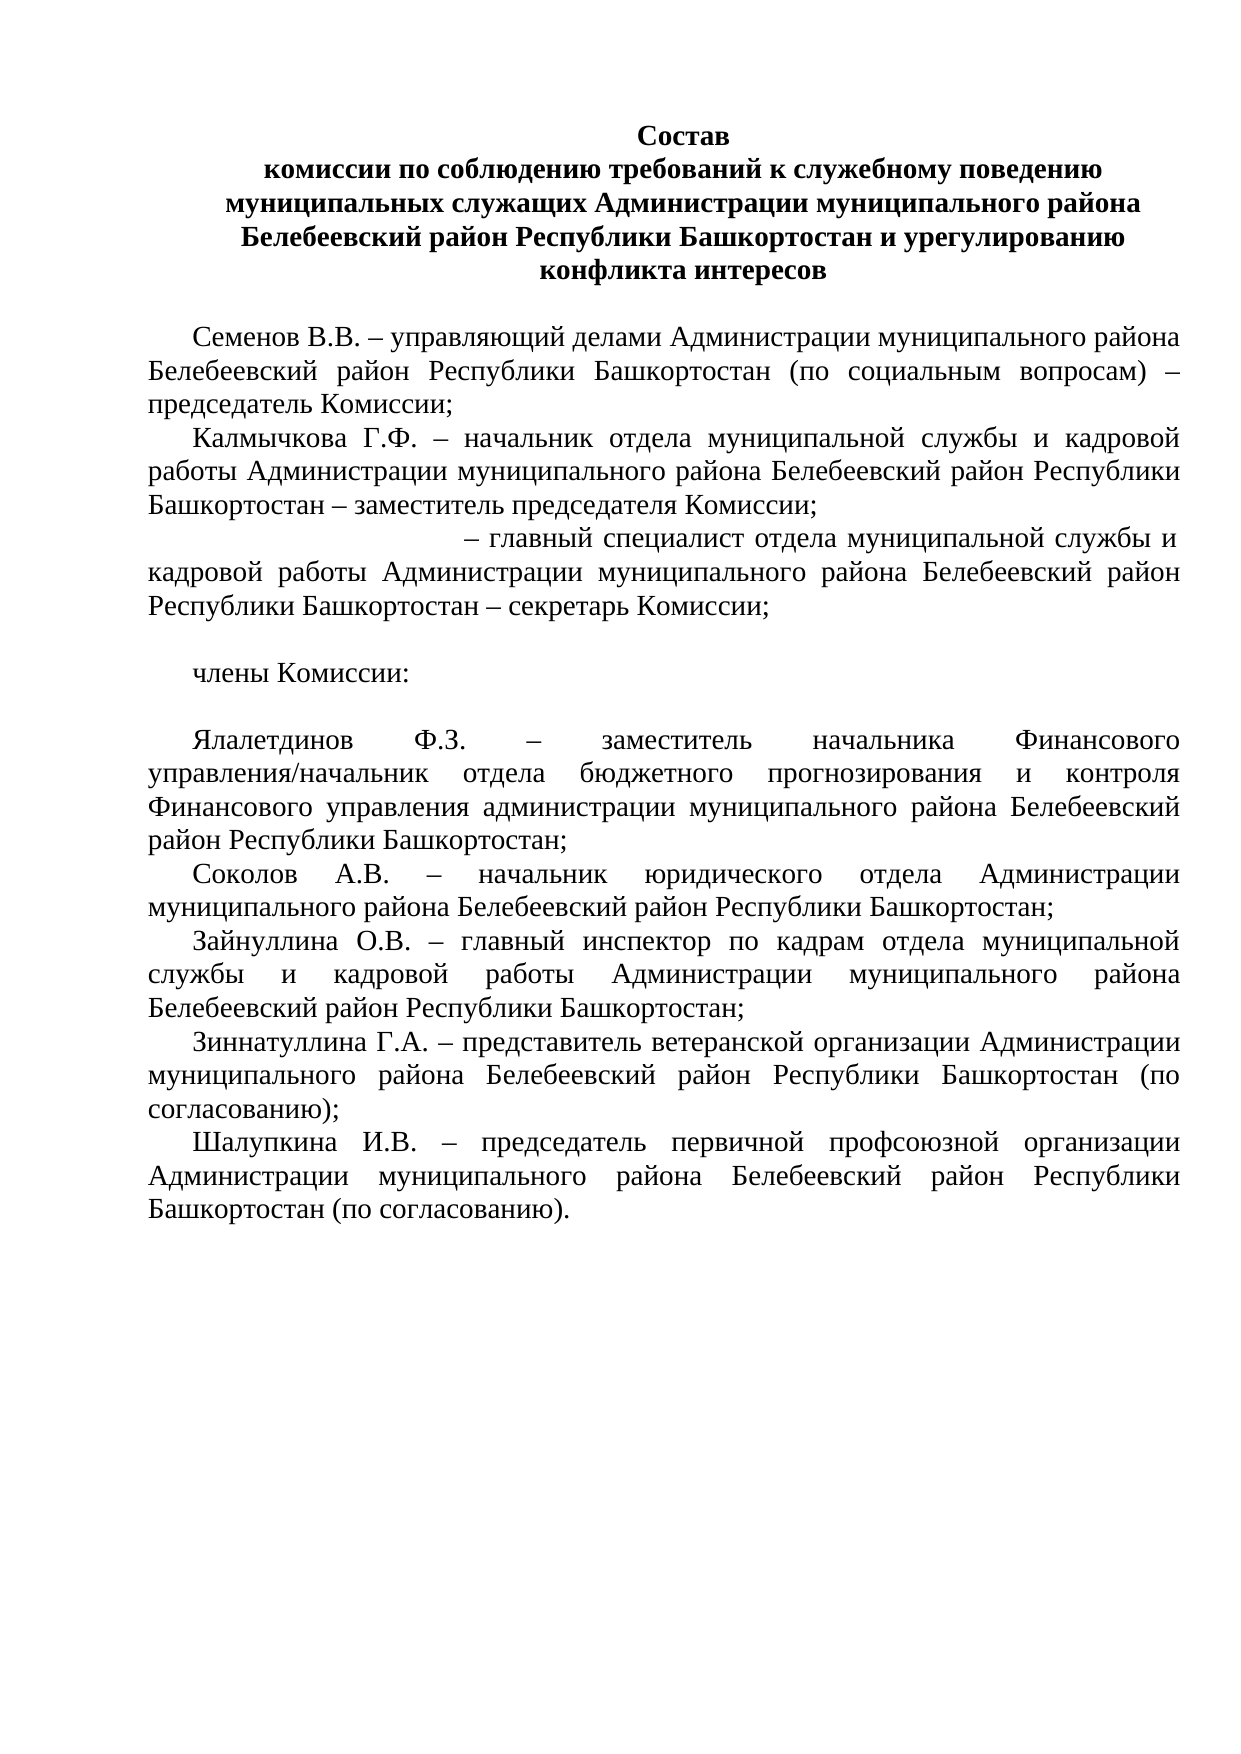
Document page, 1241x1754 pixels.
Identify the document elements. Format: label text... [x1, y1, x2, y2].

list Зиннатуллина Г.А. – представитель ветеранской организации Администрации муниципального района Белебеевский район Республики Башкортостан (по согласованию); [148, 1024, 1181, 1124]
list Соколов А.В. – начальник юридического отдела Администрации муниципального района Белебеевский район Республики Башкортостан; [148, 856, 1181, 923]
list комиссии по соблюдению требований к служебному поведению муниципальных служащих Администрации муниципального района Белебеевский район Республики Башкортостан и урегулированию конфликта интересов [185, 152, 1181, 286]
list Шалупкина И.В. – председатель первичной профсоюзной организации Администрации муниципального района Белебеевский район Республики Башкортостан (по согласованию). [148, 1124, 1181, 1225]
list Ялалетдинов Ф.З. – заместитель начальника Финансового управления/начальник отдела бюджетного прогнозирования и контроля Финансового управления администрации муниципального района Белебеевский район Республики Башкортостан; [148, 722, 1181, 856]
list Состав [185, 118, 1181, 152]
list Семенов В.В. – управляющий делами Администрации муниципального района Белебеевский район Республики Башкортостан (по социальным вопросам) – председатель Комиссии; [148, 319, 1181, 420]
list члены Комиссии: [148, 655, 1181, 688]
list – главный специалист отдела муниципальной службы и кадровой работы Администрации муниципального района Белебеевский район Республики Башкортостан – секретарь Комиссии; [148, 521, 1181, 621]
list Калмычкова Г.Ф. – начальник отдела муниципальной службы и кадровой работы Администрации муниципального района Белебеевский район Республики Башкортостан – заместитель председателя Комиссии; [148, 420, 1181, 521]
list Зайнуллина О.В. – главный инспектор по кадрам отдела муниципальной службы и кадровой работы Администрации муниципального района Белебеевский район Республики Башкортостан; [148, 923, 1181, 1024]
